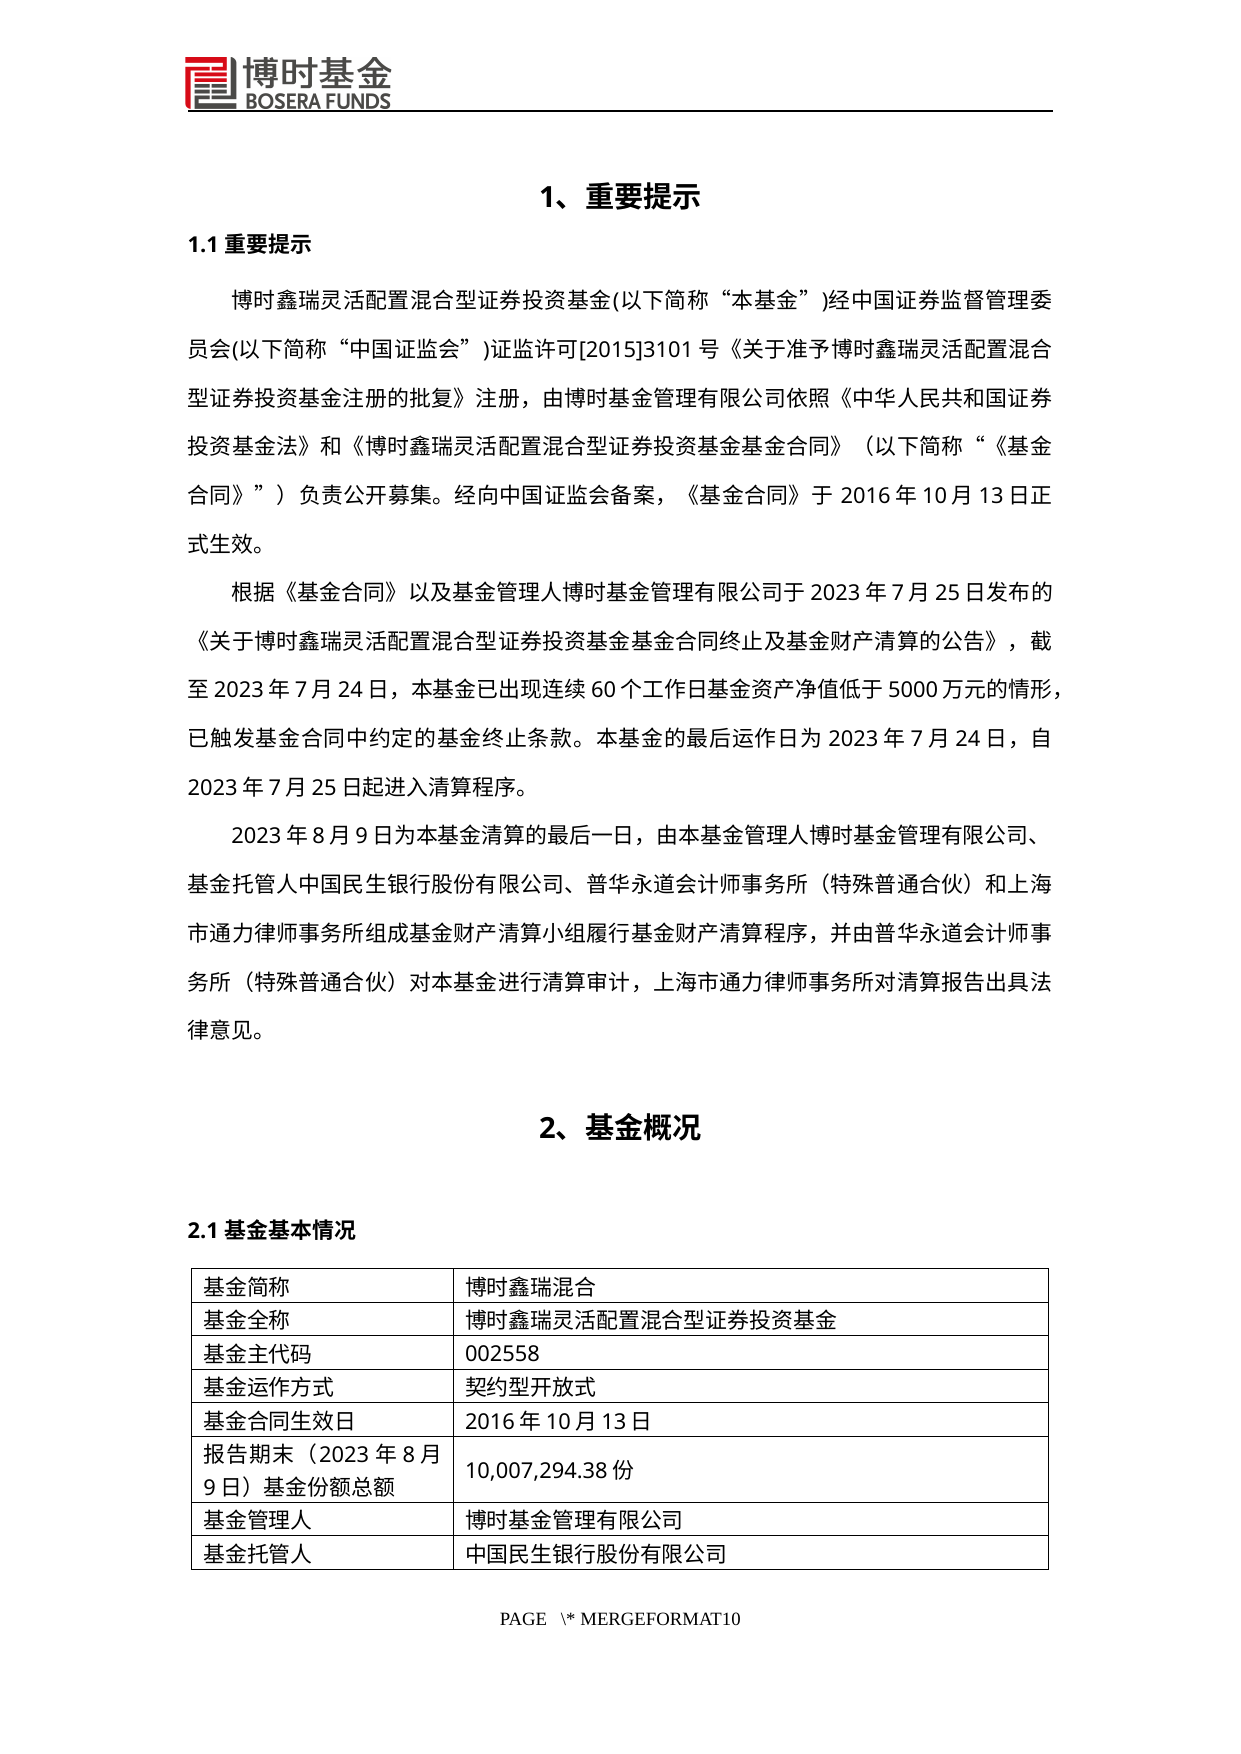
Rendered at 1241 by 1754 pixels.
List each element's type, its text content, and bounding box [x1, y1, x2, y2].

table_cell 基金全称 [192, 1303, 453, 1335]
table_cell 002558 [454, 1336, 1048, 1369]
table_cell 报告期末（2023年8月9日）基金份额总额 [192, 1437, 453, 1502]
table_cell 基金管理人 [192, 1503, 453, 1535]
table_header 博时鑫瑞混合 [454, 1269, 1048, 1302]
table_cell 基金运作方式 [192, 1370, 453, 1402]
picture [185, 57, 392, 109]
subtitle 2.1 基金基本情况 [187, 1212, 1053, 1245]
table_cell 2016年10月13日 [454, 1403, 1048, 1436]
table_cell 博时基金管理有限公司 [454, 1503, 1048, 1535]
table_cell 契约型开放式 [454, 1370, 1048, 1402]
table_cell 基金托管人 [192, 1536, 453, 1569]
table_header 基金简称 [192, 1269, 453, 1302]
subtitle 2、基金概况 [187, 1094, 1053, 1159]
text 根据《基金合同》以及基金管理人博时基金管理有限公司于2023年7月25日发布的《关于博时鑫瑞灵活配置混合型证券投资基金基金合同终止及基金财产清算的公告》，截至2023年7月24日，本基金已出现连续60个工作日基金资产净值低于5000万元的情形，已触发基金合同中约定的基金终止条款。本基金的最后运作日为2023年7月24日，自2023年7月25日起进入清算程序。 [187, 575, 1053, 802]
table_cell 中国民生银行股份有限公司 [454, 1536, 1048, 1569]
text 2023年8月9日为本基金清算的最后一日，由本基金管理人博时基金管理有限公司、基金托管人中国民生银行股份有限公司、普华永道会计师事务所（特殊普通合伙）和上海市通力律师事务所组成基金财产清算小组履行基金财产清算程序，并由普华永道会计师事务所（特殊普通合伙）对本基金进行清算审计，上海市通力律师事务所对清算报告出具法律意见。 [187, 818, 1053, 1046]
table_cell 10,007,294.38份 [454, 1437, 1048, 1502]
table_cell 基金合同生效日 [192, 1403, 453, 1436]
subtitle 1.1 重要提示 [187, 227, 1053, 259]
text 1、重要提示 [187, 162, 1053, 227]
table_cell 博时鑫瑞灵活配置混合型证券投资基金 [454, 1303, 1048, 1335]
table_cell 基金主代码 [192, 1336, 453, 1369]
text 博时鑫瑞灵活配置混合型证券投资基金(以下简称“本基金”)经中国证券监督管理委员会(以下简称“中国证监会”)证监许可[2015]3101号《关于准予博时鑫瑞灵活配置混合型证券投资基金注册的批复》注册，由博时基金管理有限公司依照《中华人民共和国证券投资基金法》和《博时鑫瑞灵活配置混合型证券投资基金基金合同》（以下简称“《基金合同》”）负责公开募集。经向中国证监会备案，《基金合同》于2016年10月13日正式生效。 [187, 283, 1053, 559]
